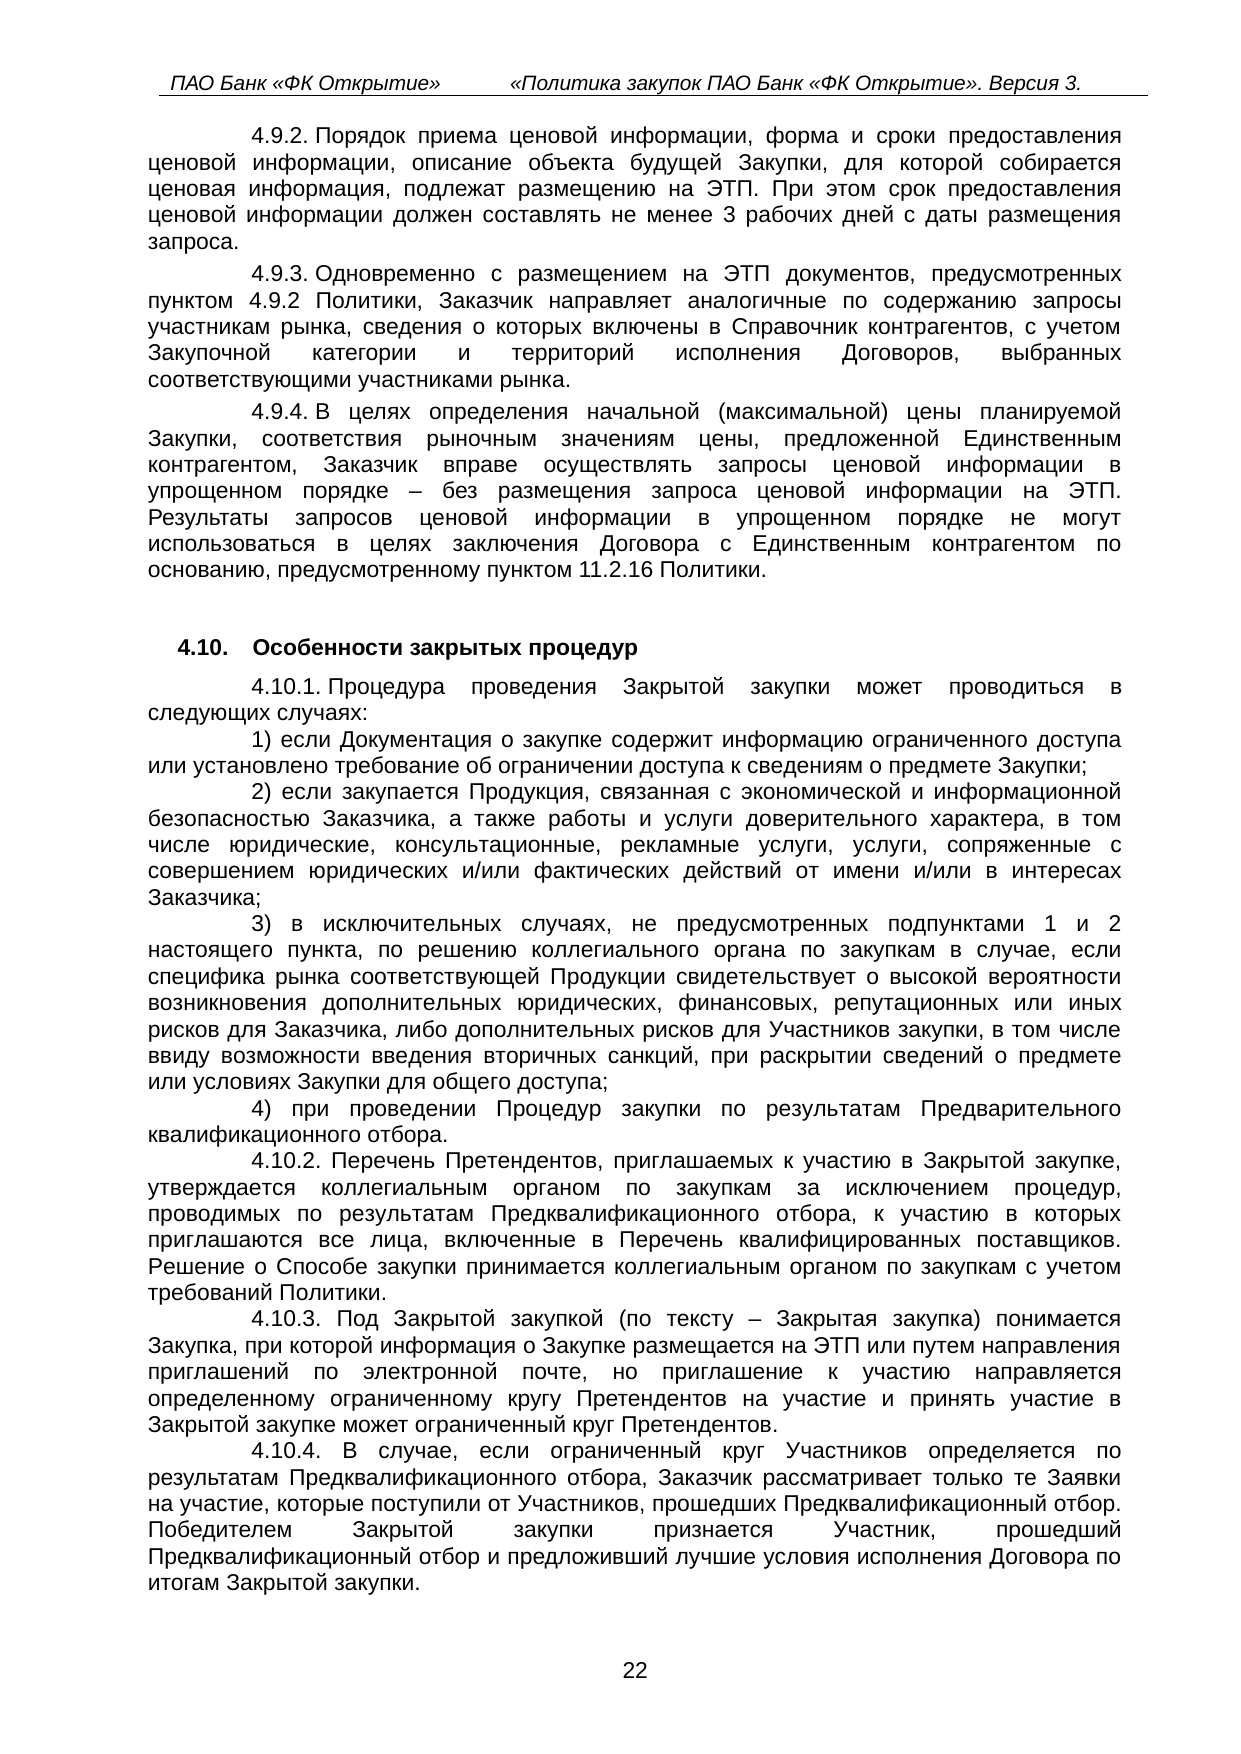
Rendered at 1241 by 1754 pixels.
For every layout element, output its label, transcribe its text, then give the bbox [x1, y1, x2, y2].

text 3) в исключительных случаях, не предусмотренных подпунктами 1 и 2 настоящего пункта, по решению коллегиального органа по закупкам в случае, если специфика рынка соответствующей Продукции свидетельствует о высокой вероятности возникновения дополнительных юридических, финансовых, репутационных или иных рисков для Заказчика, либо дополнительных рисков для Участников закупки, в том числе ввиду возможности введения вторичных санкций, при раскрытии сведений о предмете или условиях Закупки для общего доступа; [148, 910, 1122, 1094]
subtitle Особенности закрытых процедур [177, 634, 1122, 660]
text 4.10.4. В случае, если ограниченный круг Участников определяется по результатам Предквалификационного отбора, Заказчик рассматривает только те Заявки на участие, которые поступили от Участников, прошедших Предквалификационный отбор. Победителем Закрытой закупки признается Участник, прошедший Предквалификационный отбор и предложивший лучшие условия исполнения Договора по итогам Закрытой закупки. [148, 1437, 1122, 1595]
text 2) если закупается Продукция, связанная с экономической и информационной безопасностью Заказчика, а также работы и услуги доверительного характера, в том числе юридические, консультационные, рекламные услуги, услуги, сопряженные с совершением юридических и/или фактических действий от имени и/или в интересах Заказчика; [148, 778, 1122, 910]
subtitle Одновременно с размещением на ЭТП документов, предусмотренных пунктом 4.9.2 Политики, Заказчик направляет аналогичные по содержанию запросы участникам рынка, сведения о которых включены в Справочник контрагентов, с учетом Закупочной категории и территорий исполнения Договоров, выбранных соответствующими участниками рынка. [148, 260, 1122, 392]
text 4.10.2. Перечень Претендентов, приглашаемых к участию в Закрытой закупке, утверждается коллегиальным органом по закупкам за исключением процедур, проводимых по результатам Предквалификационного отбора, к участию в которых приглашаются все лица, включенные в Перечень квалифицированных поставщиков. Решение о Способе закупки принимается коллегиальным органом по закупкам с учетом требований Политики. [148, 1147, 1122, 1305]
subtitle Процедура проведения Закрытой закупки может проводиться в следующих случаях: [148, 673, 1122, 726]
text 4.10.3. Под Закрытой закупкой (по тексту – Закрытая закупка) понимается Закупка, при которой информация о Закупке размещается на ЭТП или путем направления приглашений по электронной почте, но приглашение к участию направляется определенному ограниченному кругу Претендентов на участие и принять участие в Закрытой закупке может ограниченный круг Претендентов. [148, 1305, 1122, 1437]
subtitle Порядок приема ценовой информации, форма и сроки предоставления ценовой информации, описание объекта будущей Закупки, для которой собирается ценовая информация, подлежат размещению на ЭТП. При этом срок предоставления ценовой информации должен составлять не менее 3 рабочих дней с даты размещения запроса. [148, 122, 1122, 254]
text 4) при проведении Процедур закупки по результатам Предварительного квалификационного отбора. [148, 1094, 1122, 1147]
subtitle В целях определения начальной (максимальной) цены планируемой Закупки, соответствия рыночным значениям цены, предложенной Единственным контрагентом, Заказчик вправе осуществлять запросы ценовой информации в упрощенном порядке – без размещения запроса ценовой информации на ЭТП. Результаты запросов ценовой информации в упрощенном порядке не могут использоваться в целях заключения Договора с Единственным контрагентом по основанию, предусмотренному пунктом 11.2.16 Политики. [148, 398, 1122, 583]
text 1) если Документация о закупке содержит информацию ограниченного доступа или установлено требование об ограничении доступа к сведениям о предмете Закупки; [148, 726, 1122, 778]
